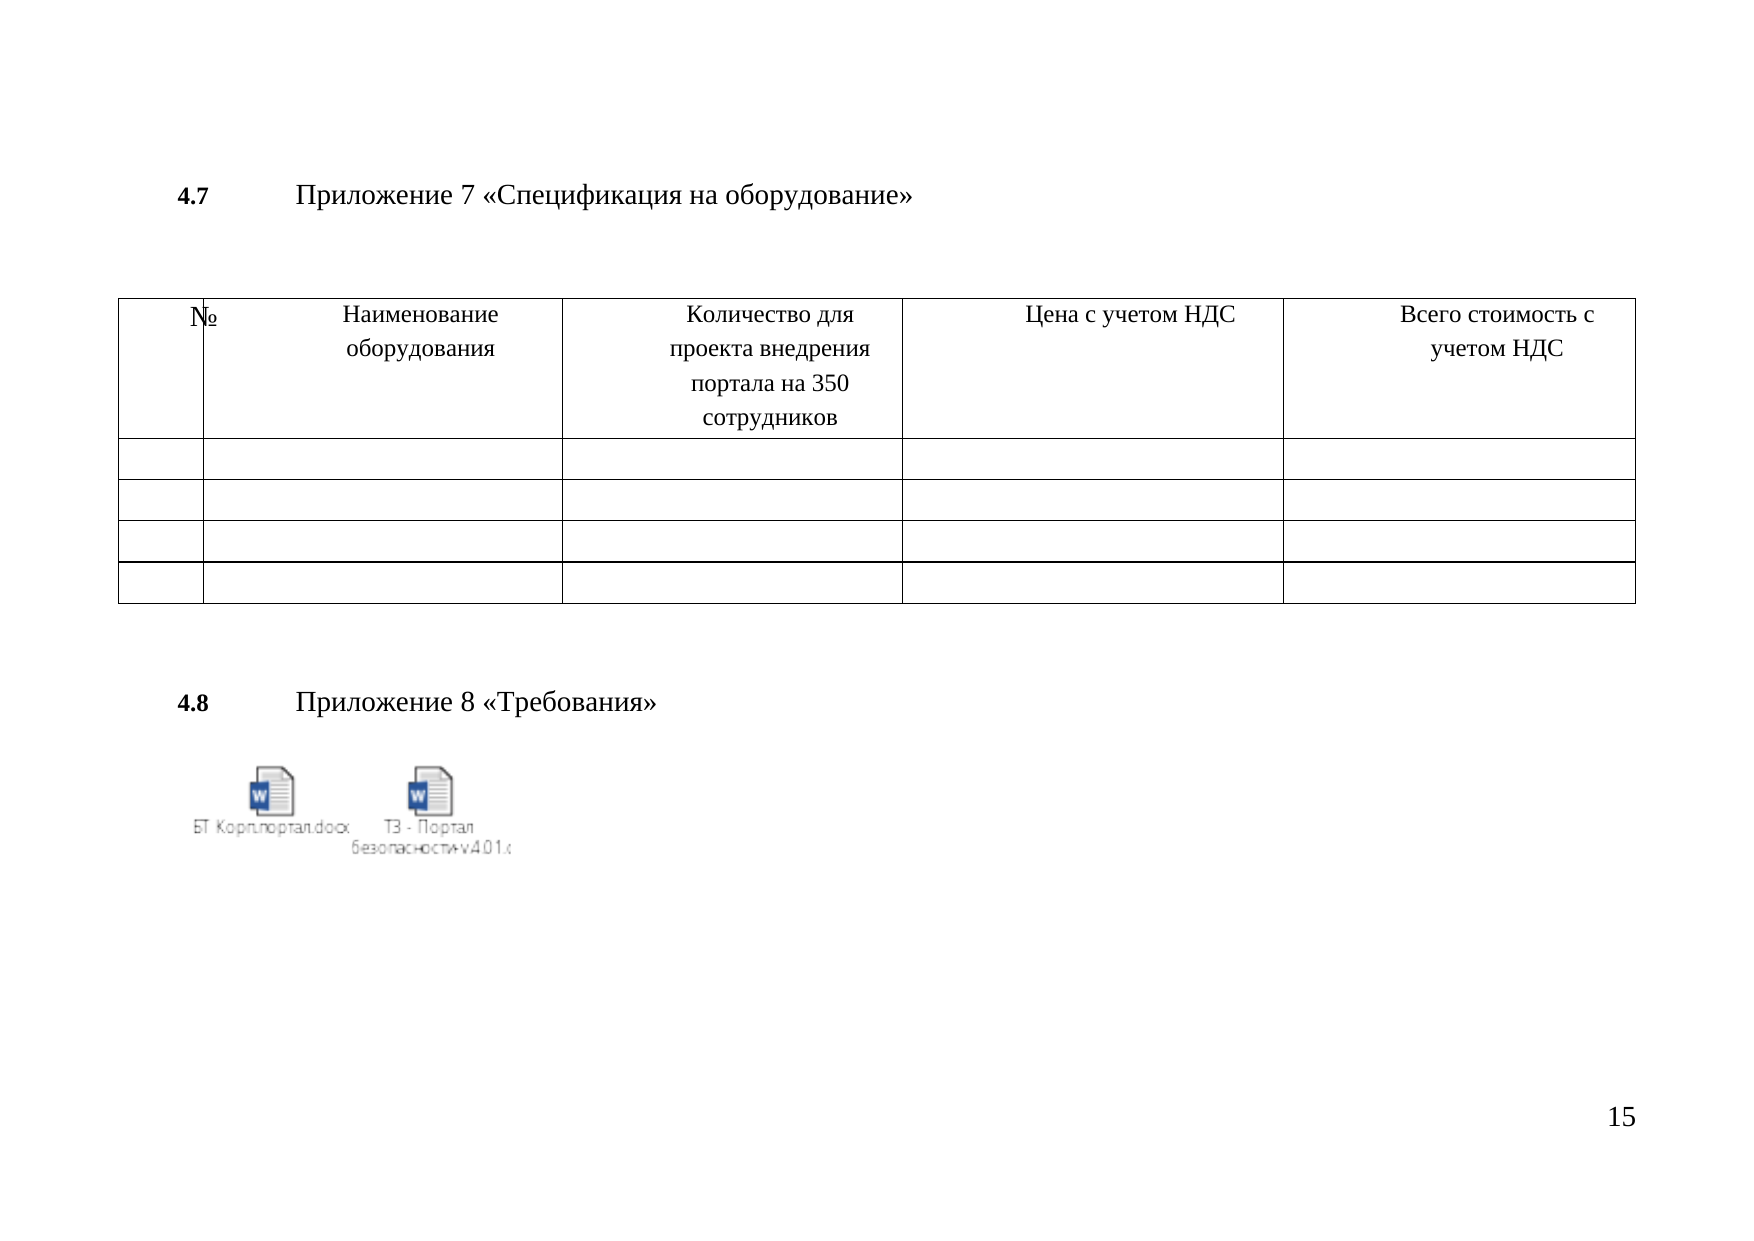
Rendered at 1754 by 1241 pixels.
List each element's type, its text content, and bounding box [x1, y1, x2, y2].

table_header Наименование оборудования [204, 299, 562, 438]
table_cell [204, 521, 562, 561]
table_cell [563, 563, 902, 603]
table_cell [903, 563, 1283, 603]
table_cell [119, 439, 203, 479]
table_cell [1284, 480, 1635, 520]
table_cell [119, 521, 203, 561]
table_cell [204, 480, 562, 520]
table_cell [903, 521, 1283, 561]
table_cell [119, 480, 203, 520]
table_cell [1284, 521, 1635, 561]
table_cell [903, 480, 1283, 520]
table_cell [563, 480, 902, 520]
list Приложение 7 «Спецификация на оборудование» [118, 177, 1636, 211]
table_header № [119, 299, 203, 438]
table_cell [903, 439, 1283, 479]
table_header Количество для проекта внедрения портала на 350 сотрудников [563, 299, 902, 438]
list Приложение 8 «Требования» [118, 684, 1636, 718]
table_cell [563, 521, 902, 561]
table_cell [204, 439, 562, 479]
table_cell [1284, 439, 1635, 479]
table_cell [563, 439, 902, 479]
table_cell [1284, 563, 1635, 603]
table_header Цена с учетом НДС [903, 299, 1283, 438]
table_cell [119, 563, 203, 603]
table_header Всего стоимость с учетом НДС [1284, 299, 1635, 438]
table_cell [204, 563, 562, 603]
